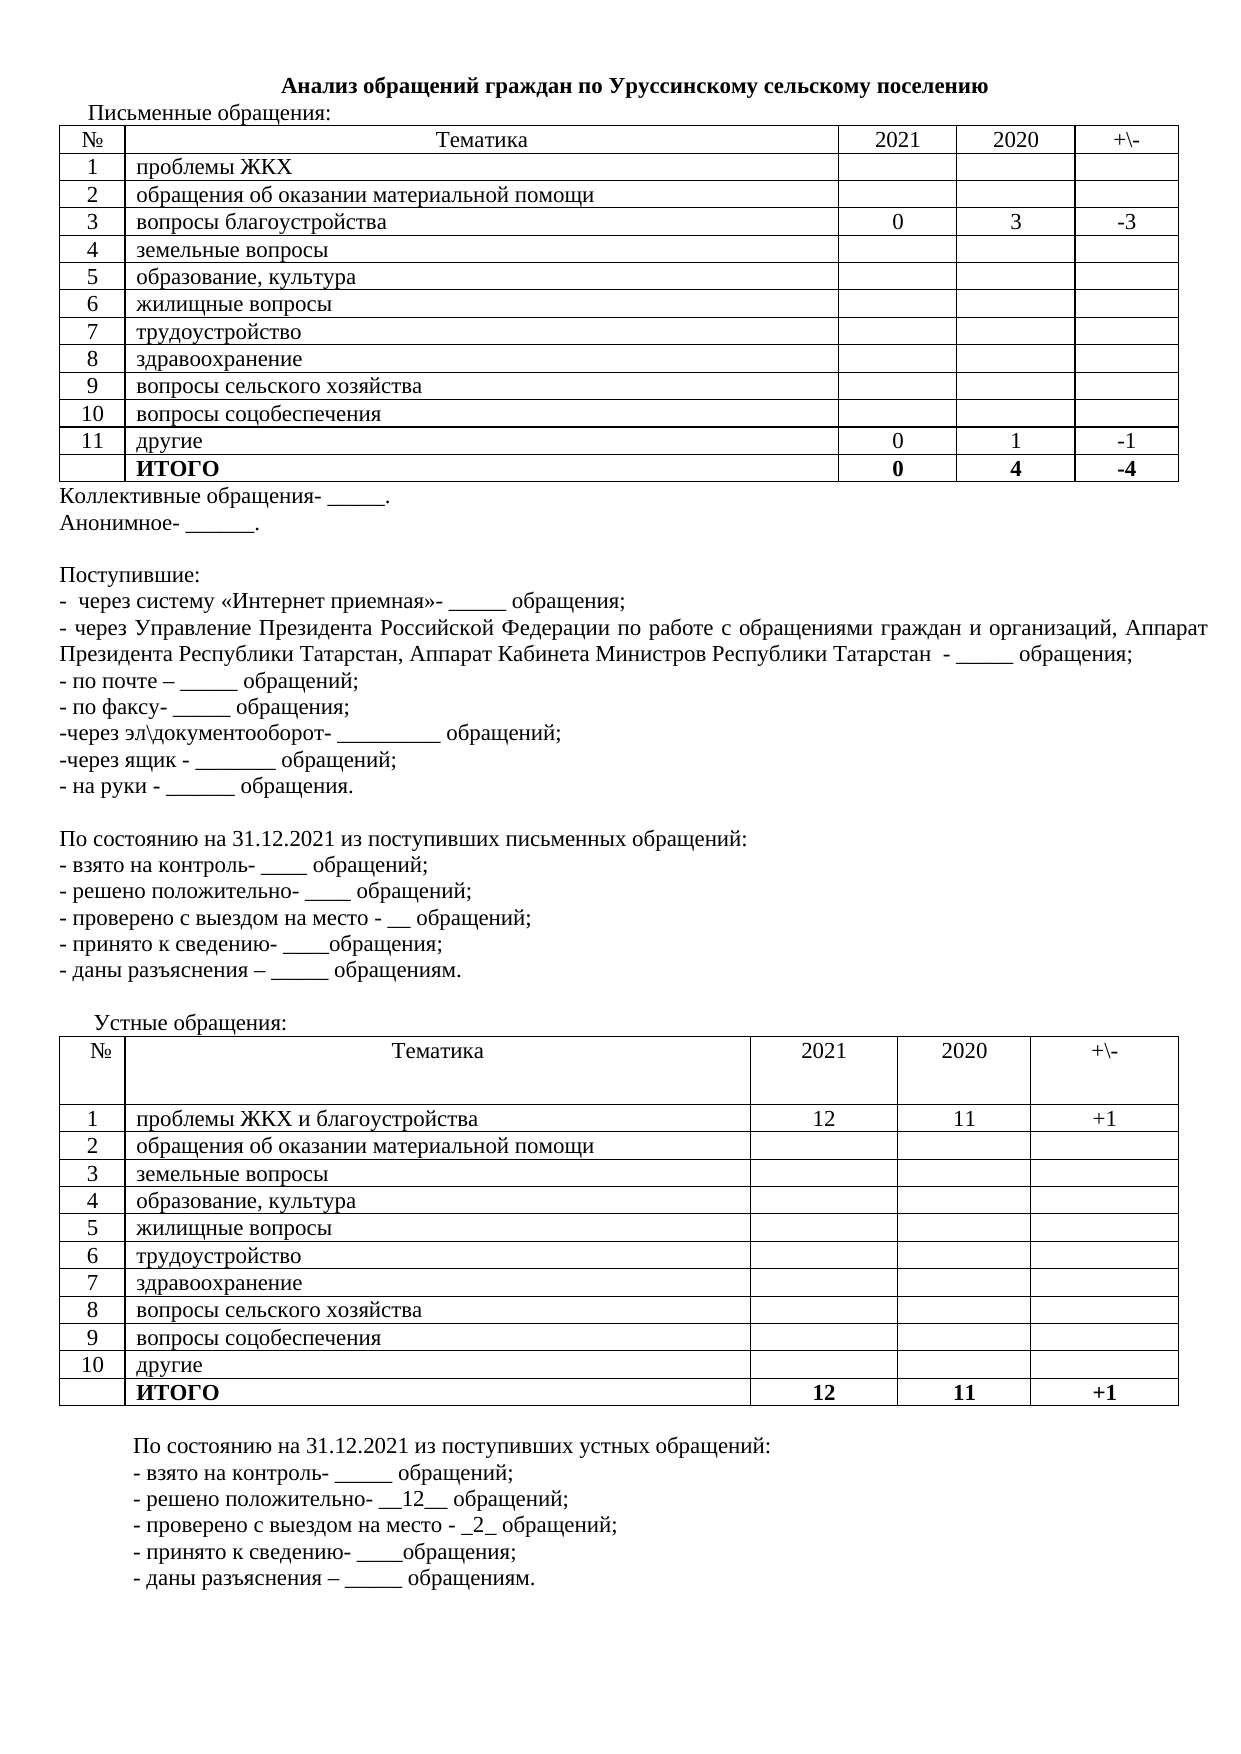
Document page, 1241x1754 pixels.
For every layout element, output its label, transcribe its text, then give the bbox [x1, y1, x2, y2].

table_cell обращения об оказании материальной помощи [126, 181, 838, 207]
text Письменные обращения: [59, 99, 1211, 125]
table_cell [1031, 1351, 1178, 1378]
table_cell [957, 263, 1074, 289]
table_cell [1031, 1187, 1178, 1213]
table_header 2021 [839, 126, 956, 152]
table_cell [898, 1269, 1030, 1296]
table_cell [898, 1324, 1030, 1350]
text - проверено с выездом на место - _2_ обращений; [59, 1512, 1211, 1538]
table_cell [898, 1242, 1030, 1268]
table_cell [1076, 263, 1178, 289]
table_cell [1076, 400, 1178, 426]
table_cell [957, 290, 1074, 317]
table_cell [839, 236, 956, 262]
table_cell [957, 181, 1074, 207]
table_cell [1076, 181, 1178, 207]
table_cell 10 [60, 1351, 124, 1378]
table_cell 0 [839, 428, 956, 454]
table_cell здравоохранение [126, 1269, 750, 1296]
table_cell [1076, 290, 1178, 317]
table_cell 0 [839, 208, 956, 234]
table_cell [1076, 345, 1178, 372]
table_cell [1076, 373, 1178, 399]
table_cell [751, 1324, 897, 1350]
table_cell [839, 290, 956, 317]
table_cell [751, 1269, 897, 1296]
table_header 2021 [751, 1037, 897, 1104]
table_cell земельные вопросы [126, 1160, 750, 1186]
text Поступившие: [59, 561, 1211, 588]
list - принято к сведению- ____обращения; [59, 930, 1211, 957]
text - решено положительно- __12__ обращений; [59, 1485, 1211, 1512]
text По состоянию на 31.12.2021 из поступивших устных обращений: [59, 1432, 1211, 1459]
table_cell трудоустройство [126, 1242, 750, 1268]
list - даны разъяснения – _____ обращениям. [59, 957, 1211, 983]
text - даны разъяснения – _____ обращениям. [59, 1564, 1211, 1591]
text Коллективные обращения- _____. [59, 482, 1211, 508]
table_cell [957, 400, 1074, 426]
table_header Тематика [126, 1037, 750, 1104]
table_header 2020 [957, 126, 1074, 152]
table_cell -1 [1076, 428, 1178, 454]
list - проверено с выездом на место - __ обращений; [59, 904, 1211, 930]
table_cell [898, 1351, 1030, 1378]
table_header 2020 [898, 1037, 1030, 1104]
table_cell [898, 1160, 1030, 1186]
table_cell -3 [1076, 208, 1178, 234]
list По состоянию на 31.12.2021 из поступивших письменных обращений: [59, 825, 1211, 851]
table_cell 8 [60, 1297, 124, 1323]
table_cell 10 [60, 400, 124, 426]
table_cell вопросы благоустройства [126, 208, 838, 234]
table_cell -4 [1076, 455, 1178, 481]
text - взято на контроль- _____ обращений; [59, 1459, 1211, 1485]
table_cell [751, 1297, 897, 1323]
table_cell образование, культура [126, 1187, 750, 1213]
table_cell [898, 1297, 1030, 1323]
table_cell 5 [60, 1214, 124, 1241]
table_cell 9 [60, 1324, 124, 1350]
table_cell [60, 1379, 124, 1405]
table_cell [1031, 1324, 1178, 1350]
table_cell 12 [751, 1105, 897, 1131]
table_cell [957, 373, 1074, 399]
text -через ящик - _______ обращений; [59, 746, 1211, 772]
table_cell [839, 154, 956, 180]
table_header № [60, 126, 124, 152]
text -через эл\документооборот- _________ обращений; [59, 719, 1211, 746]
table_cell 1 [60, 1105, 124, 1131]
table_header +\- [1031, 1037, 1178, 1104]
table_cell земельные вопросы [126, 236, 838, 262]
table_cell [1031, 1214, 1178, 1241]
table_cell другие [126, 1351, 750, 1378]
table_cell 1 [957, 428, 1074, 454]
table_cell 11 [60, 428, 124, 454]
table_cell вопросы соцобеспечения [126, 1324, 750, 1350]
table_cell 2 [60, 181, 124, 207]
text - по факсу- _____ обращения; [59, 693, 1211, 719]
table_cell другие [126, 428, 838, 454]
table_header Тематика [126, 126, 838, 152]
table_cell +1 [1031, 1379, 1178, 1405]
table_cell 0 [839, 455, 956, 481]
table_cell [1031, 1269, 1178, 1296]
table_cell [957, 154, 1074, 180]
table_cell 3 [60, 208, 124, 234]
table_cell [1031, 1160, 1178, 1186]
table_cell 4 [60, 236, 124, 262]
table_cell [898, 1132, 1030, 1158]
table_cell [751, 1132, 897, 1158]
table_cell 2 [60, 1132, 124, 1158]
table_cell 8 [60, 345, 124, 372]
table_cell трудоустройство [126, 318, 838, 344]
table_cell 7 [60, 1269, 124, 1296]
table_cell ИТОГО [126, 1379, 750, 1405]
table_cell 1 [60, 154, 124, 180]
table_cell жилищные вопросы [126, 1214, 750, 1241]
text Устные обращения: [59, 1009, 1211, 1036]
text - по почте – _____ обращений; [59, 667, 1211, 693]
table_cell здравоохранение [126, 345, 838, 372]
table_cell обращения об оказании материальной помощи [126, 1132, 750, 1158]
table_cell [1031, 1297, 1178, 1323]
text - принято к сведению- ____обращения; [59, 1538, 1211, 1564]
table_cell [751, 1351, 897, 1378]
table_cell [1031, 1132, 1178, 1158]
table_cell [751, 1242, 897, 1268]
table_cell 9 [60, 373, 124, 399]
table_cell вопросы соцобеспечения [126, 400, 838, 426]
table_cell [898, 1187, 1030, 1213]
table_cell 11 [898, 1105, 1030, 1131]
table_cell [839, 263, 956, 289]
table_cell 7 [60, 318, 124, 344]
text - через систему «Интернет приемная»- _____ обращения; [59, 588, 1211, 614]
table_cell [751, 1160, 897, 1186]
table_cell [957, 345, 1074, 372]
table_cell 6 [60, 290, 124, 317]
table_cell [1031, 1242, 1178, 1268]
table_cell вопросы сельского хозяйства [126, 373, 838, 399]
table_cell [1076, 154, 1178, 180]
list - взято на контроль- ____ обращений; [59, 851, 1211, 877]
table_cell 6 [60, 1242, 124, 1268]
table_cell [1076, 236, 1178, 262]
text - через Управление Президента Российской Федерации по работе с обращениями граждан и организаций, Аппарат Президента Республики Татарстан, Аппарат Кабинета Министров Республики Татарстан - _____ обращения; [59, 614, 1211, 667]
table_cell [957, 236, 1074, 262]
table_cell [751, 1214, 897, 1241]
table_cell 4 [957, 455, 1074, 481]
table_cell [839, 181, 956, 207]
table_cell образование, культура [126, 263, 838, 289]
table_cell [898, 1214, 1030, 1241]
table_cell жилищные вопросы [126, 290, 838, 317]
table_cell [839, 400, 956, 426]
table_cell 4 [60, 1187, 124, 1213]
table_cell [60, 455, 124, 481]
table_cell 5 [60, 263, 124, 289]
table_cell +1 [1031, 1105, 1178, 1131]
table_header № [60, 1037, 124, 1104]
table_cell 3 [60, 1160, 124, 1186]
table_cell [839, 373, 956, 399]
table_cell [1076, 318, 1178, 344]
table_cell [751, 1187, 897, 1213]
table_cell 3 [957, 208, 1074, 234]
table_cell [839, 318, 956, 344]
text - на руки - ______ обращения. [59, 772, 1211, 798]
table_cell [957, 318, 1074, 344]
table_cell 11 [898, 1379, 1030, 1405]
text Анализ обращений граждан по Уруссинскому сельскому поселению [59, 72, 1211, 99]
list - решено положительно- ____ обращений; [59, 877, 1211, 904]
table_cell ИТОГО [126, 455, 838, 481]
table_cell [839, 345, 956, 372]
table_header +\- [1076, 126, 1178, 152]
table_cell проблемы ЖКХ [126, 154, 838, 180]
text Анонимное- ______. [59, 508, 1211, 535]
table_cell 12 [751, 1379, 897, 1405]
table_cell вопросы сельского хозяйства [126, 1297, 750, 1323]
table_cell проблемы ЖКХ и благоустройства [126, 1105, 750, 1131]
